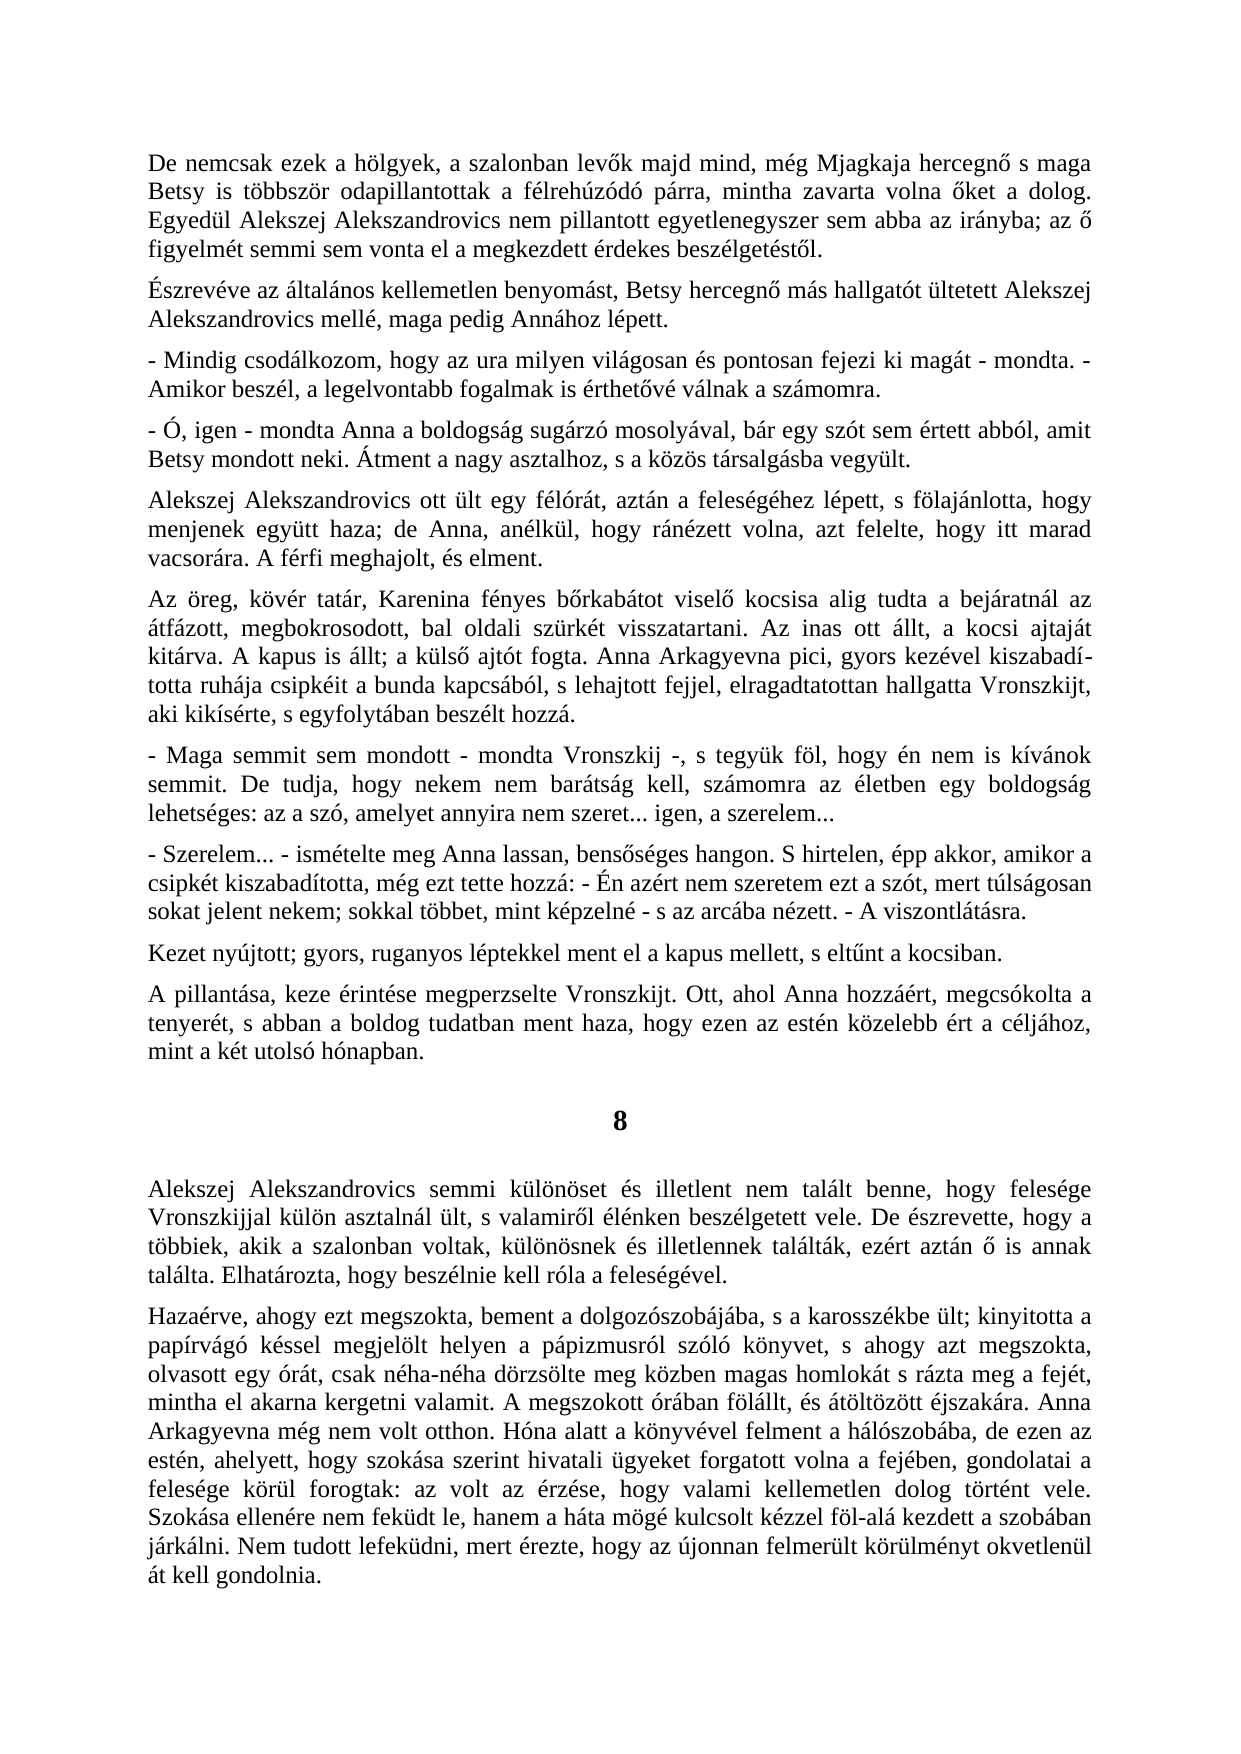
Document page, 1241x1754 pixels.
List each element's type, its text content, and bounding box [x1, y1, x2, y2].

text Kezet nyújtott; gyors, ruganyos léptekkel ment el a kapus mellett, s eltűnt a kocsiban. [148, 938, 1093, 966]
text Hazaérve, ahogy ezt megszokta, bement a dolgozószobájába, s a karosszékbe ült; kinyitotta a papírvágó késsel megjelölt helyen a pápizmusról szóló könyvet, s ahogy azt megszokta, olvasott egy órát, csak néha-néha dörzsölte meg közben magas homlokát s rázta meg a fejét, mintha el akarna kergetni valamit. A megszokott órában fölállt, és átöltözött éjszakára. Anna Arkagyevna még nem volt otthon. Hóna alatt a könyvével felment a hálószobába, de ezen az estén, ahelyett, hogy szokása szerint hivatali ügyeket forgatott volna a fejében, gondolatai a felesége körül forogtak: az volt az érzése, hogy valami kellemetlen dolog történt vele. Szokása ellenére nem feküdt le, hanem a háta mögé kulcsolt kézzel föl-alá kezdett a szobában járkálni. Nem tudott lefeküdni, mert érezte, hogy az újonnan felmerült körülményt okvetlenül át kell gondolnia. [148, 1301, 1093, 1589]
text Az öreg, kövér tatár, Karenina fényes bőrkabátot viselő kocsisa alig tudta a bejáratnál az átfázott, megbokrosodott, bal oldali szürkét visszatartani. Az inas ott állt, a kocsi ajtaját kitárva. A kapus is állt; a külső ajtót fogta. Anna Arkagyevna pici, gyors kezével kiszabadította ruhája csipkéit a bunda kapcsából, s lehajtott fejjel, elragadtatottan hallgatta Vronszkijt, aki kikísérte, s egyfolytában beszélt hozzá. [148, 584, 1093, 728]
text A pillantása, keze érintése megperzselte Vronszkijt. Ott, ahol Anna hozzáért, megcsókolta a tenyerét, s abban a boldog tudatban ment haza, hogy ezen az estén közelebb ért a céljához, mint a két utolsó hónapban. [148, 979, 1093, 1065]
text Alekszej Alekszandrovics semmi különöset és illetlent nem talált benne, hogy felesége Vronszkijjal külön asztalnál ült, s valamiről élénken beszélgetett vele. De észrevette, hogy a többiek, akik a szalonban voltak, különösnek és illetlennek találták, ezért aztán ő is annak találta. Elhatározta, hogy beszélnie kell róla a feleségével. [148, 1174, 1093, 1289]
text Észrevéve az általános kellemetlen benyomást, Betsy hercegnő más hallgatót ültetett Alekszej Alekszandrovics mellé, maga pedig Annához lépett. [148, 275, 1093, 333]
text - Ó, igen - mondta Anna a boldogság sugárzó mosolyával, bár egy szót sem értett abból, amit Betsy mondott neki. Átment a nagy asztalhoz, s a közös társalgásba vegyült. [148, 415, 1093, 473]
subtitle 8 [148, 1103, 1093, 1136]
text Alekszej Alekszandrovics ott ült egy félórát, aztán a feleségéhez lépett, s fölajánlotta, hogy menjenek együtt haza; de Anna, anélkül, hogy ránézett volna, azt felelte, hogy itt marad vacsorára. A férfi meghajolt, és elment. [148, 485, 1093, 571]
text - Maga semmit sem mondott - mondta Vronszkij -, s tegyük föl, hogy én nem is kívánok semmit. De tudja, hogy nekem nem barátság kell, számomra az életben egy boldogság lehetséges: az a szó, amelyet annyira nem szeret... igen, a szerelem... [148, 740, 1093, 826]
text - Szerelem... - ismételte meg Anna lassan, bensőséges hangon. S hirtelen, épp akkor, amikor a csipkét kiszabadította, még ezt tette hozzá: - Én azért nem szeretem ezt a szót, mert túlságosan sokat jelent nekem; sokkal többet, mint képzelné - s az arcába nézett. - A viszontlátásra. [148, 839, 1093, 925]
text De nemcsak ezek a hölgyek, a szalonban levők majd mind, még Mjagkaja hercegnő s maga Betsy is többször odapillantottak a félrehúzódó párra, mintha zavarta volna őket a dolog. Egyedül Alekszej Alekszandrovics nem pillantott egyetlenegyszer sem abba az irányba; az ő figyelmét semmi sem vonta el a megkezdett érdekes beszélgetéstől. [148, 148, 1093, 263]
text - Mindig csodálkozom, hogy az ura milyen világosan és pontosan fejezi ki magát - mondta. - Amikor beszél, a legelvontabb fogalmak is érthetővé válnak a számomra. [148, 345, 1093, 403]
